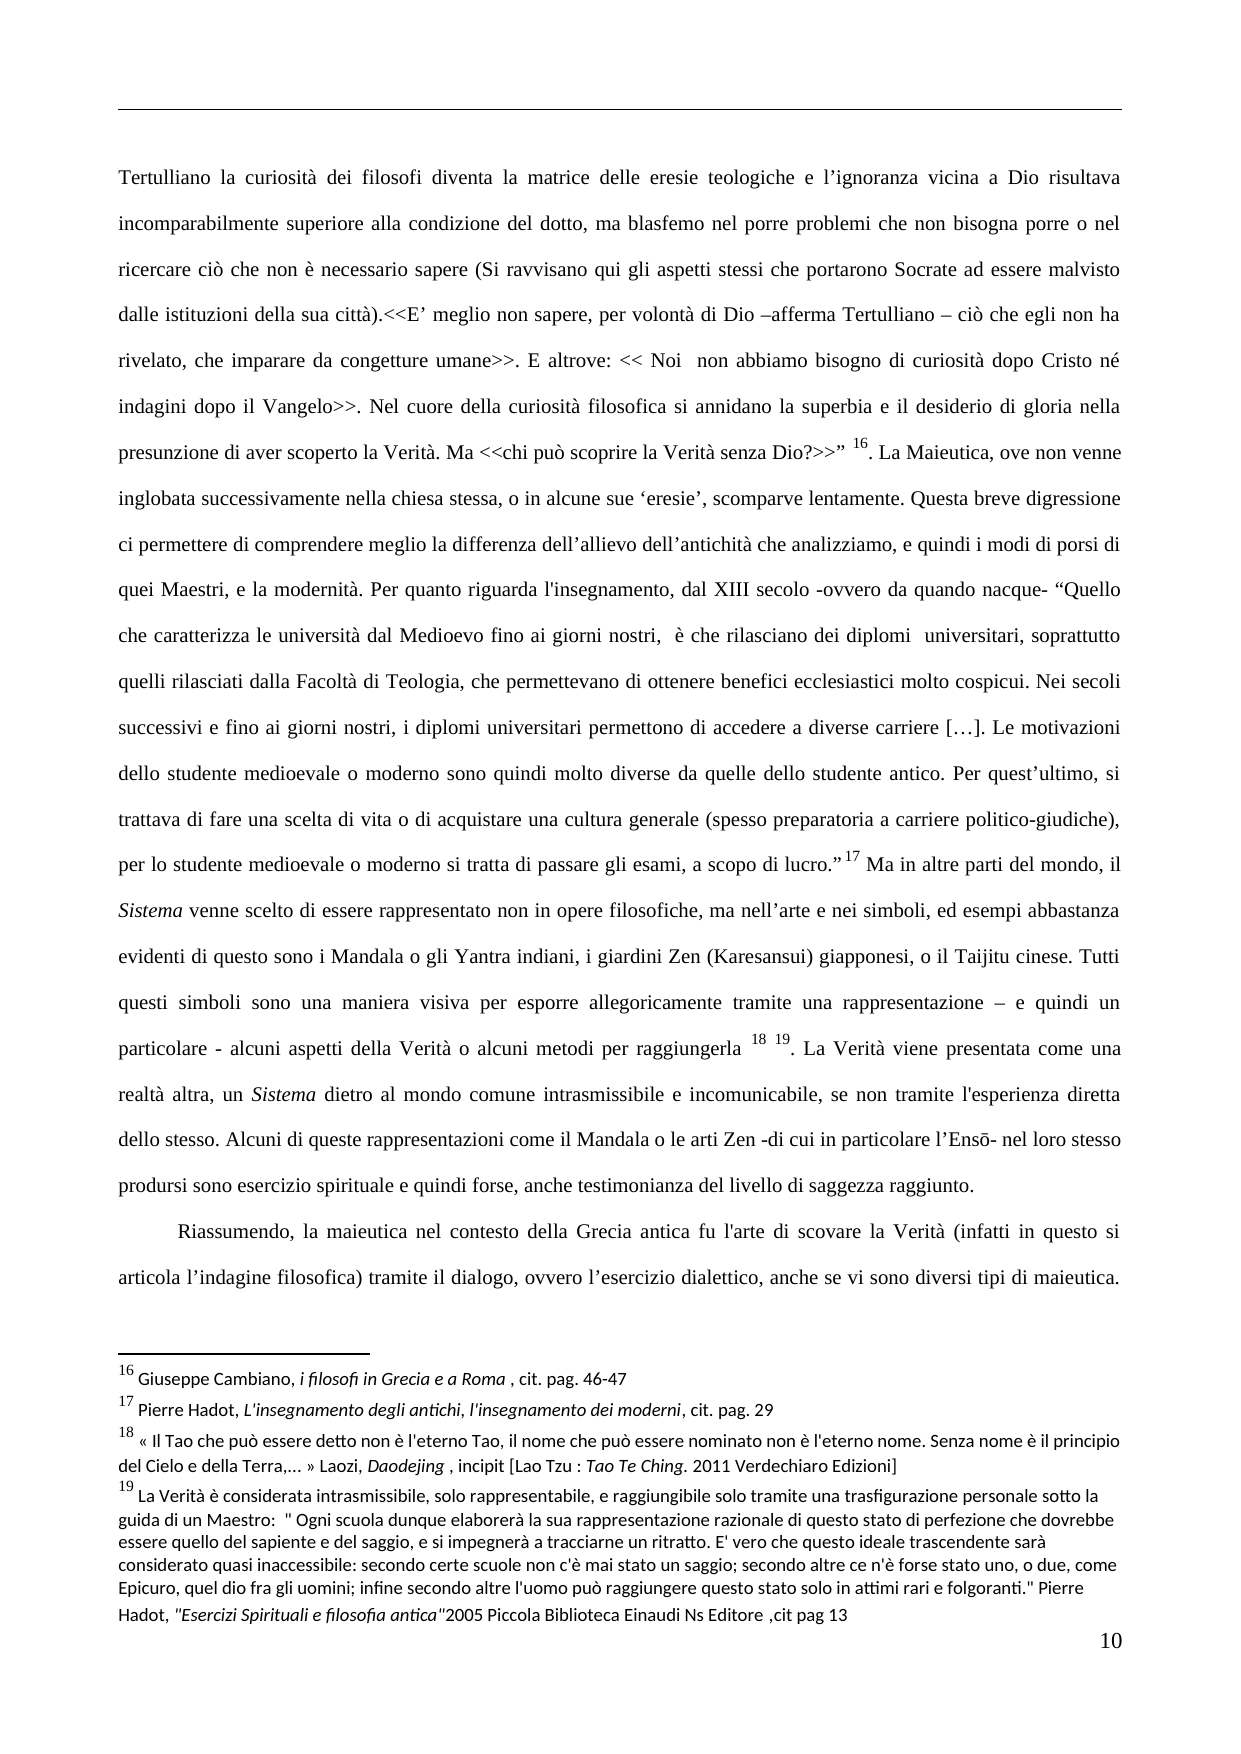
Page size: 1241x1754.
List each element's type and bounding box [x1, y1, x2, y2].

text [118, 148, 1122, 1202]
text [118, 1202, 1122, 1293]
